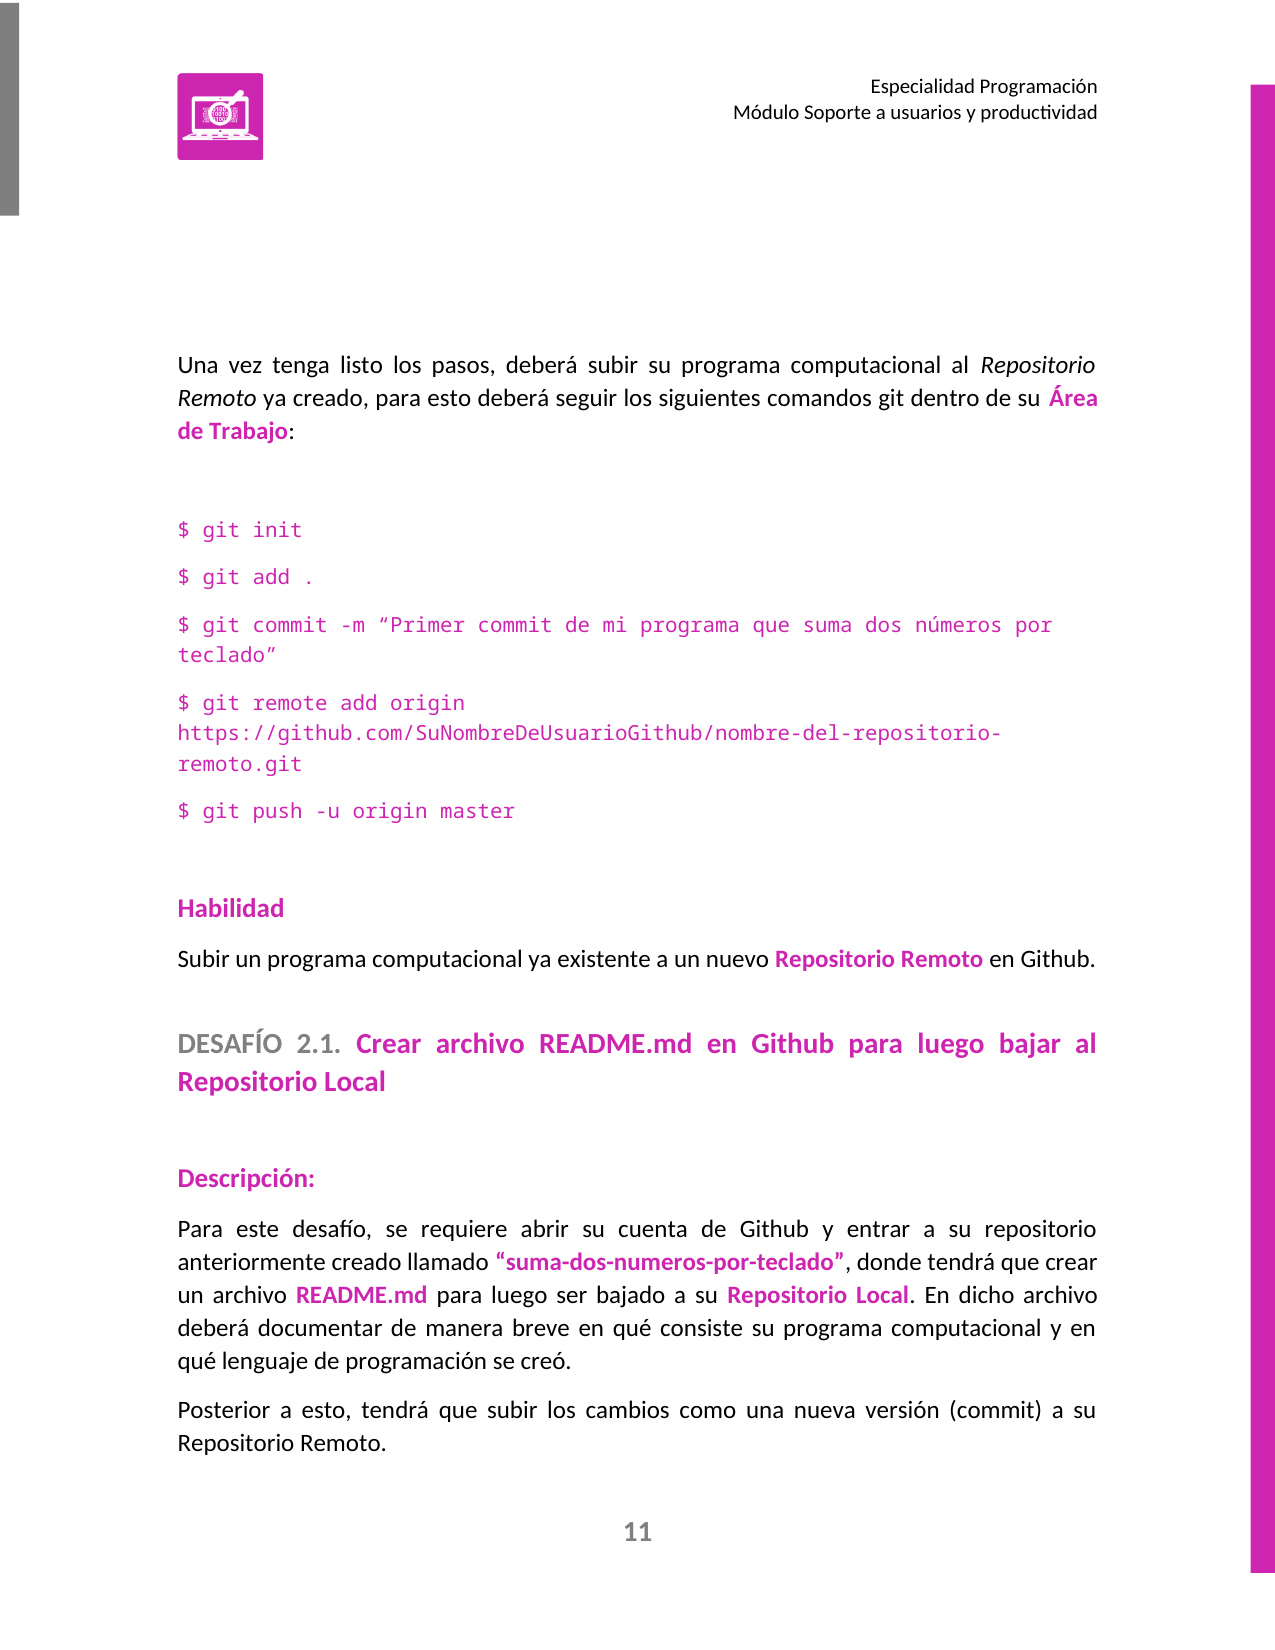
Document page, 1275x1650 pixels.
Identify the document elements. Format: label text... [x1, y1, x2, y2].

text $ git push -u origin master [177, 796, 1098, 824]
text Una vez tenga listo los pasos, deberá subir su programa computacional al Repositorio Remoto ya creado, para esto deberá seguir los siguientes comandos git dentro de su Área de Trabajo: [177, 349, 1098, 446]
subtitle DESAFÍO 2.1. Crear archivo README.md en Github para luego bajar al Repositorio Local [177, 1025, 1098, 1099]
text Descripción: [177, 1161, 1098, 1194]
text Para este desafío, se requiere abrir su cuenta de Github y entrar a su repositorio anteriormente creado llamado “suma-dos-numeros-por-teclado”, donde tendrá que crear un archivo README.md para luego ser bajado a su Repositorio Local. En dicho archivo deberá documentar de manera breve en qué consiste su programa computacional y en qué lenguaje de programación se creó. [177, 1213, 1098, 1376]
text Subir un programa computacional ya existente a un nuevo Repositorio Remoto en Github. [177, 943, 1098, 973]
text Posterior a esto, tendrá que subir los cambios como una nueva versión (commit) a su Repositorio Remoto. [177, 1395, 1098, 1458]
text $ git remote add origin https://github.com/SuNombreDeUsuarioGithub/nombre-del-repositorio-remoto.git [177, 688, 1098, 777]
text $ git commit -m “Primer commit de mi programa que suma dos números por teclado” [177, 610, 1098, 669]
picture [177, 73, 264, 160]
text $ git add . [177, 562, 1098, 591]
text $ git init [177, 515, 1098, 543]
text Habilidad [177, 891, 1098, 924]
